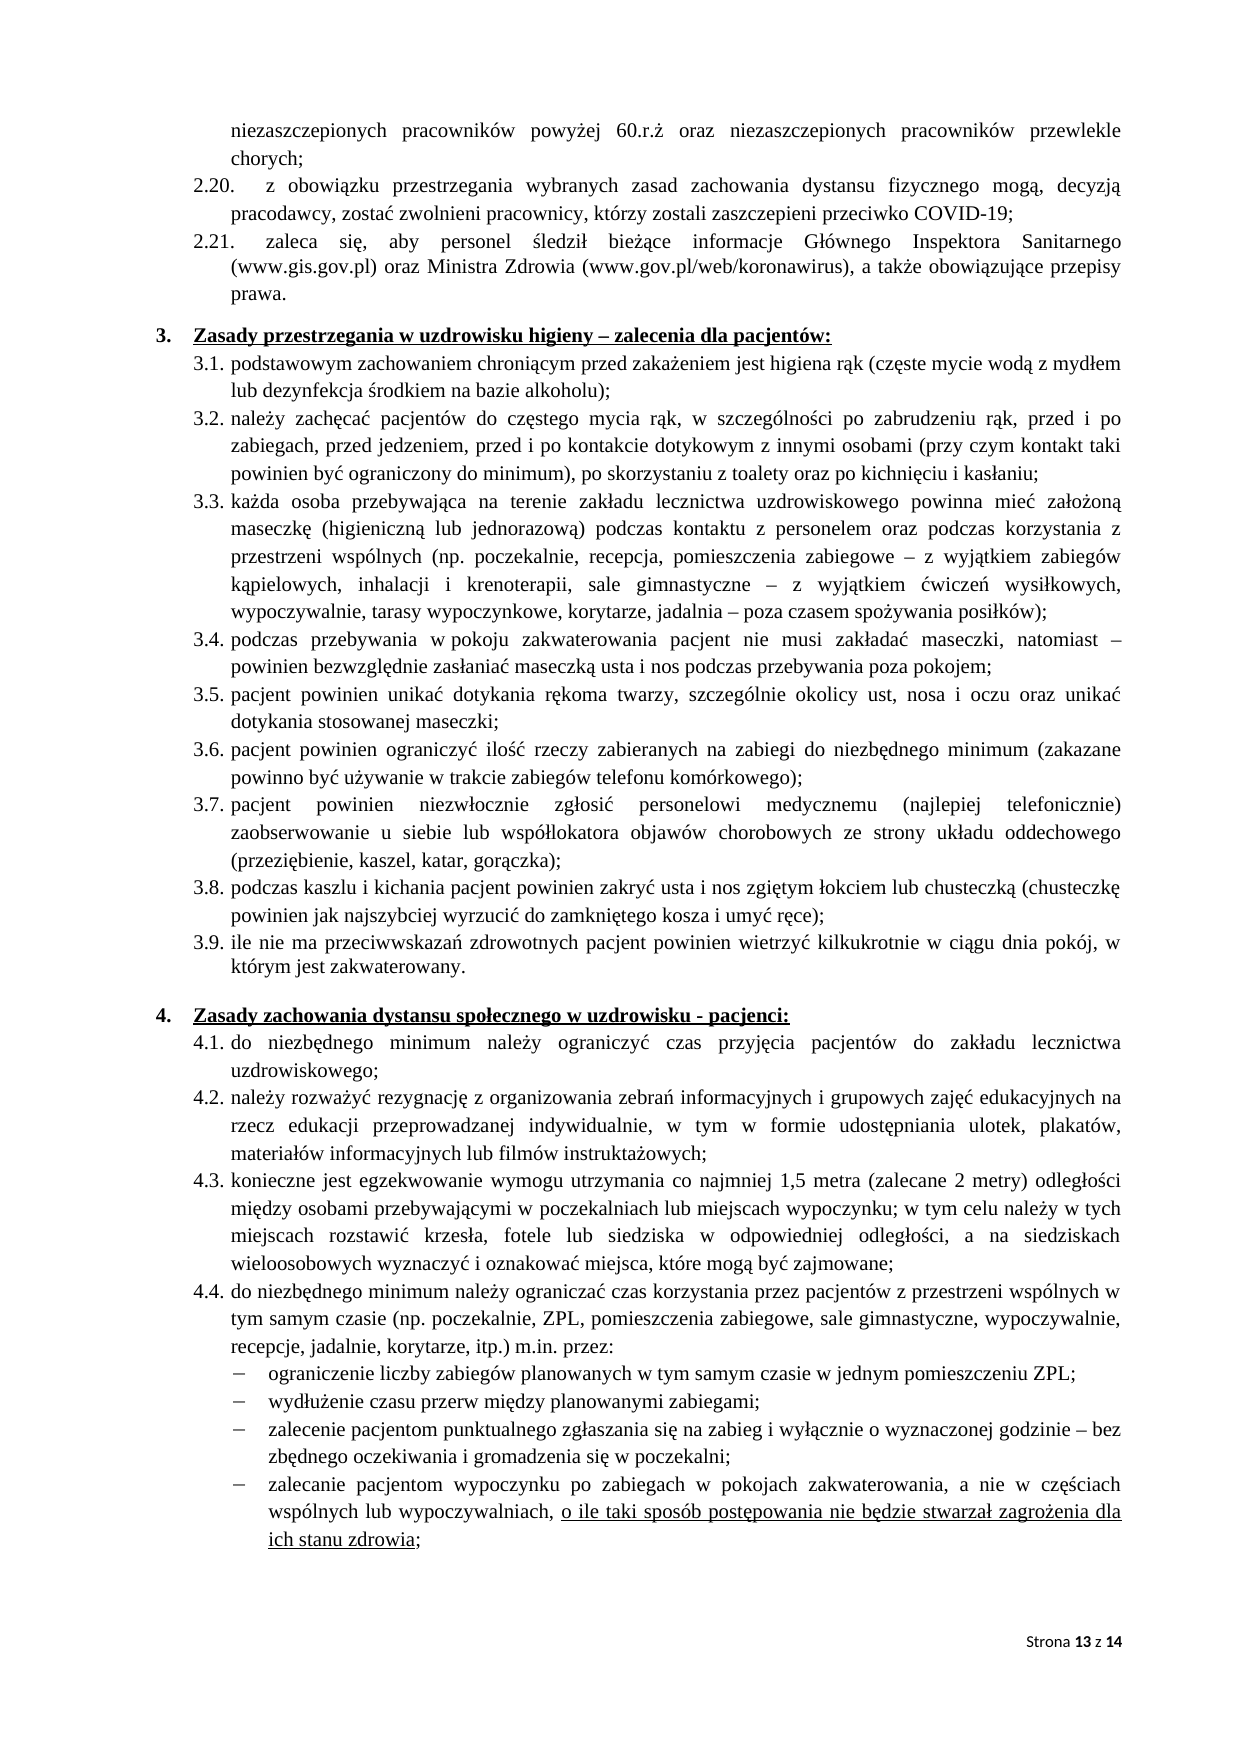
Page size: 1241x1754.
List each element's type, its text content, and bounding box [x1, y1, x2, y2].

list pacjent powinien niezwłocznie zgłosić personelowi medycznemu (najlepiej telefonicznie) zaobserwowanie u siebie lub współlokatora objawów chorobowych ze strony układu oddechowego (przeziębienie, kaszel, katar, gorączka); [193, 792, 1122, 872]
list podczas kaszlu i kichania pacjent powinien zakryć usta i nos zgiętym łokciem lub chusteczką (chusteczkę powinien jak najszybciej wyrzucić do zamkniętego kosza i umyć ręce); [193, 875, 1122, 927]
list podstawowym zachowaniem chroniącym przed zakażeniem jest higiena rąk (częste mycie wodą z mydłem lub dezynfekcja środkiem na bazie alkoholu); [193, 351, 1122, 402]
list Zasady zachowania dystansu społecznego w uzdrowisku - pacjenci: [156, 1002, 1122, 1027]
list zalecenie pacjentom punktualnego zgłaszania się na zabieg i wyłącznie o wyznaczonej godzinie – bez zbędnego oczekiwania i gromadzenia się w poczekalni; [231, 1417, 1122, 1468]
list z obowiązku przestrzegania wybranych zasad zachowania dystansu fizycznego mogą, decyzją pracodawcy, zostać zwolnieni pracownicy, którzy zostali zaszczepieni przeciwko COVID-19; [193, 173, 1122, 225]
list pacjent powinien ograniczyć ilość rzeczy zabieranych na zabiegi do niezbędnego minimum (zakazane powinno być używanie w trakcie zabiegów telefonu komórkowego); [193, 737, 1122, 789]
list ograniczenie liczby zabiegów planowanych w tym samym czasie w jednym pomieszczeniu ZPL; [231, 1361, 1122, 1385]
list Zasady przestrzegania w uzdrowisku higieny – zalecenia dla pacjentów: [156, 323, 1122, 347]
list konieczne jest egzekwowanie wymogu utrzymania co najmniej 1,5 metra (zalecane 2 metry) odległości między osobami przebywającymi w poczekalniach lub miejscach wypoczynku; w tym celu należy w tych miejscach rozstawić krzesła, fotele lub siedziska w odpowiedniej odległości, a na siedziskach wieloosobowych wyznaczyć i oznakować miejsca, które mogą być zajmowane; [193, 1168, 1122, 1275]
list należy zachęcać pacjentów do częstego mycia rąk, w szczególności po zabrudzeniu rąk, przed i po zabiegach, przed jedzeniem, przed i po kontakcie dotykowym z innymi osobami (przy czym kontakt taki powinien być ograniczony do minimum), po skorzystaniu z toalety oraz po kichnięciu i kasłaniu; [193, 406, 1122, 485]
list zaleca się, aby personel śledził bieżące informacje Głównego Inspektora Sanitarnego (www.gis.gov.pl) oraz Ministra Zdrowia (www.gov.pl/web/koronawirus), a także obowiązujące przepisy prawa. [193, 228, 1122, 304]
list należy rozważyć rezygnację z organizowania zebrań informacyjnych i grupowych zajęć edukacyjnych na rzecz edukacji przeprowadzanej indywidualnie, w tym w formie udostępniania ulotek, plakatów, materiałów informacyjnych lub filmów instruktażowych; [193, 1085, 1122, 1164]
list pacjent powinien unikać dotykania rękoma twarzy, szczególnie okolicy ust, nosa i oczu oraz unikać dotykania stosowanej maseczki; [193, 682, 1122, 733]
list każda osoba przebywająca na terenie zakładu lecznictwa uzdrowiskowego powinna mieć założoną maseczkę (higieniczną lub jednorazową) podczas kontaktu z personelem oraz podczas korzystania z przestrzeni wspólnych (np. poczekalnie, recepcja, pomieszczenia zabiegowe – z wyjątkiem zabiegów kąpielowych, inhalacji i krenoterapii, sale gimnastyczne – z wyjątkiem ćwiczeń wysiłkowych, wypoczywalnie, tarasy wypoczynkowe, korytarze, jadalnia – poza czasem spożywania posiłków); [193, 489, 1122, 623]
list do niezbędnego minimum należy ograniczać czas korzystania przez pacjentów z przestrzeni wspólnych w tym samym czasie (np. poczekalnie, ZPL, pomieszczenia zabiegowe, sale gimnastyczne, wypoczywalnie, recepcje, jadalnie, korytarze, itp.) m.in. przez: [193, 1278, 1122, 1358]
list podczas przebywania w pokoju zakwaterowania pacjent nie musi zakładać maseczki, natomiast – powinien bezwzględnie zasłaniać maseczką usta i nos podczas przebywania poza pokojem; [193, 627, 1122, 678]
list ile nie ma przeciwwskazań zdrowotnych pacjent powinien wietrzyć kilkukrotnie w ciągu dnia pokój, w którym jest zakwaterowany. [193, 930, 1122, 978]
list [193, 118, 1122, 170]
list wydłużenie czasu przerw między planowanymi zabiegami; [231, 1389, 1122, 1413]
list do niezbędnego minimum należy ograniczyć czas przyjęcia pacjentów do zakładu lecznictwa uzdrowiskowego; [193, 1030, 1122, 1082]
list zalecanie pacjentom wypoczynku po zabiegach w pokojach zakwaterowania, a nie w częściach wspólnych lub wypoczywalniach, o ile taki sposób postępowania nie będzie stwarzał zagrożenia dla ich stanu zdrowia; [231, 1472, 1122, 1551]
